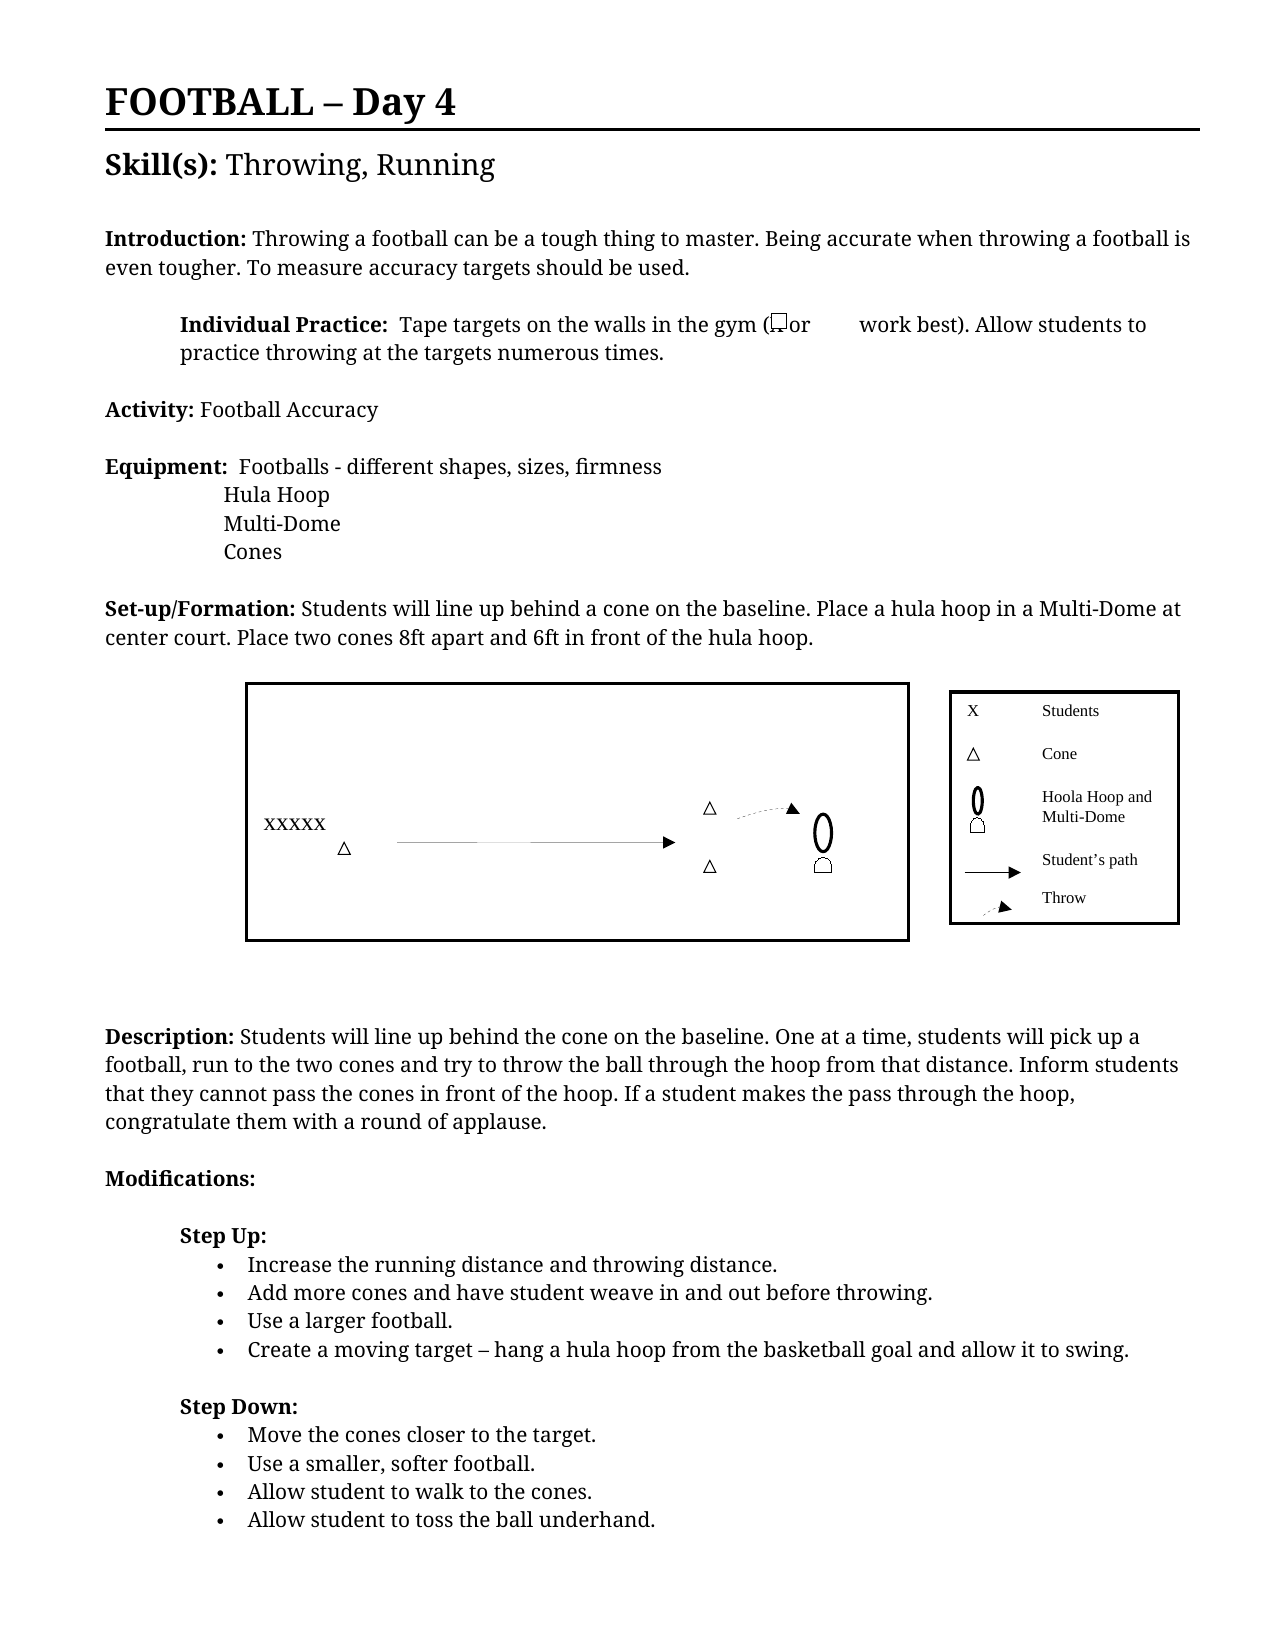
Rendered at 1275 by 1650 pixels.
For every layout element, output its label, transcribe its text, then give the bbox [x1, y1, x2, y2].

text Step Up: [105, 1221, 1200, 1250]
text Step Down: [105, 1392, 1200, 1420]
text FOOTBALL – Day 4 [105, 75, 1200, 128]
list Allow student to walk to the cones. [217, 1477, 1200, 1506]
list Add more cones and have student weave in and out before throwing. [217, 1278, 1200, 1307]
text Activity: Football Accuracy [105, 395, 1200, 423]
text Individual Practice: Tape targets on the walls in the gym (X or work best). Allow students to practice throwing at the targets numerous times. [180, 310, 1200, 367]
list Increase the running distance and throwing distance. [217, 1250, 1200, 1278]
text Hula Hoop [105, 480, 1200, 509]
list Use a smaller, softer football. [217, 1449, 1200, 1477]
text Modifications: [105, 1164, 1200, 1193]
text Equipment: Footballs - different shapes, sizes, firmness [105, 452, 1200, 480]
text Multi-Dome [105, 509, 1200, 537]
text Skill(s): Throwing, Running [105, 144, 1200, 183]
list Move the cones closer to the target. [217, 1420, 1200, 1449]
list Use a larger football. [217, 1307, 1200, 1335]
list Create a moving target – hang a hula hoop from the basketball goal and allow it to swing. [217, 1335, 1200, 1363]
text Set-up/Formation: Students will line up behind a cone on the baseline. Place a hula hoop in a Multi-Dome at center court. Place two cones 8ft apart and 6ft in front of the hula hoop. [105, 594, 1200, 651]
text Description: Students will line up behind the cone on the baseline. One at a time, students will pick up a football, run to the two cones and try to throw the ball through the hoop from that distance. Inform students that they cannot pass the cones in front of the hoop. If a student makes the pass through the hoop, congratulate them with a round of applause. [105, 1022, 1200, 1136]
list Allow student to toss the ball underhand. [217, 1506, 1200, 1534]
text Introduction: Throwing a football can be a tough thing to master. Being accurate when throwing a football is even tougher. To measure accuracy targets should be used. [105, 224, 1200, 281]
text Cones [105, 537, 1200, 566]
